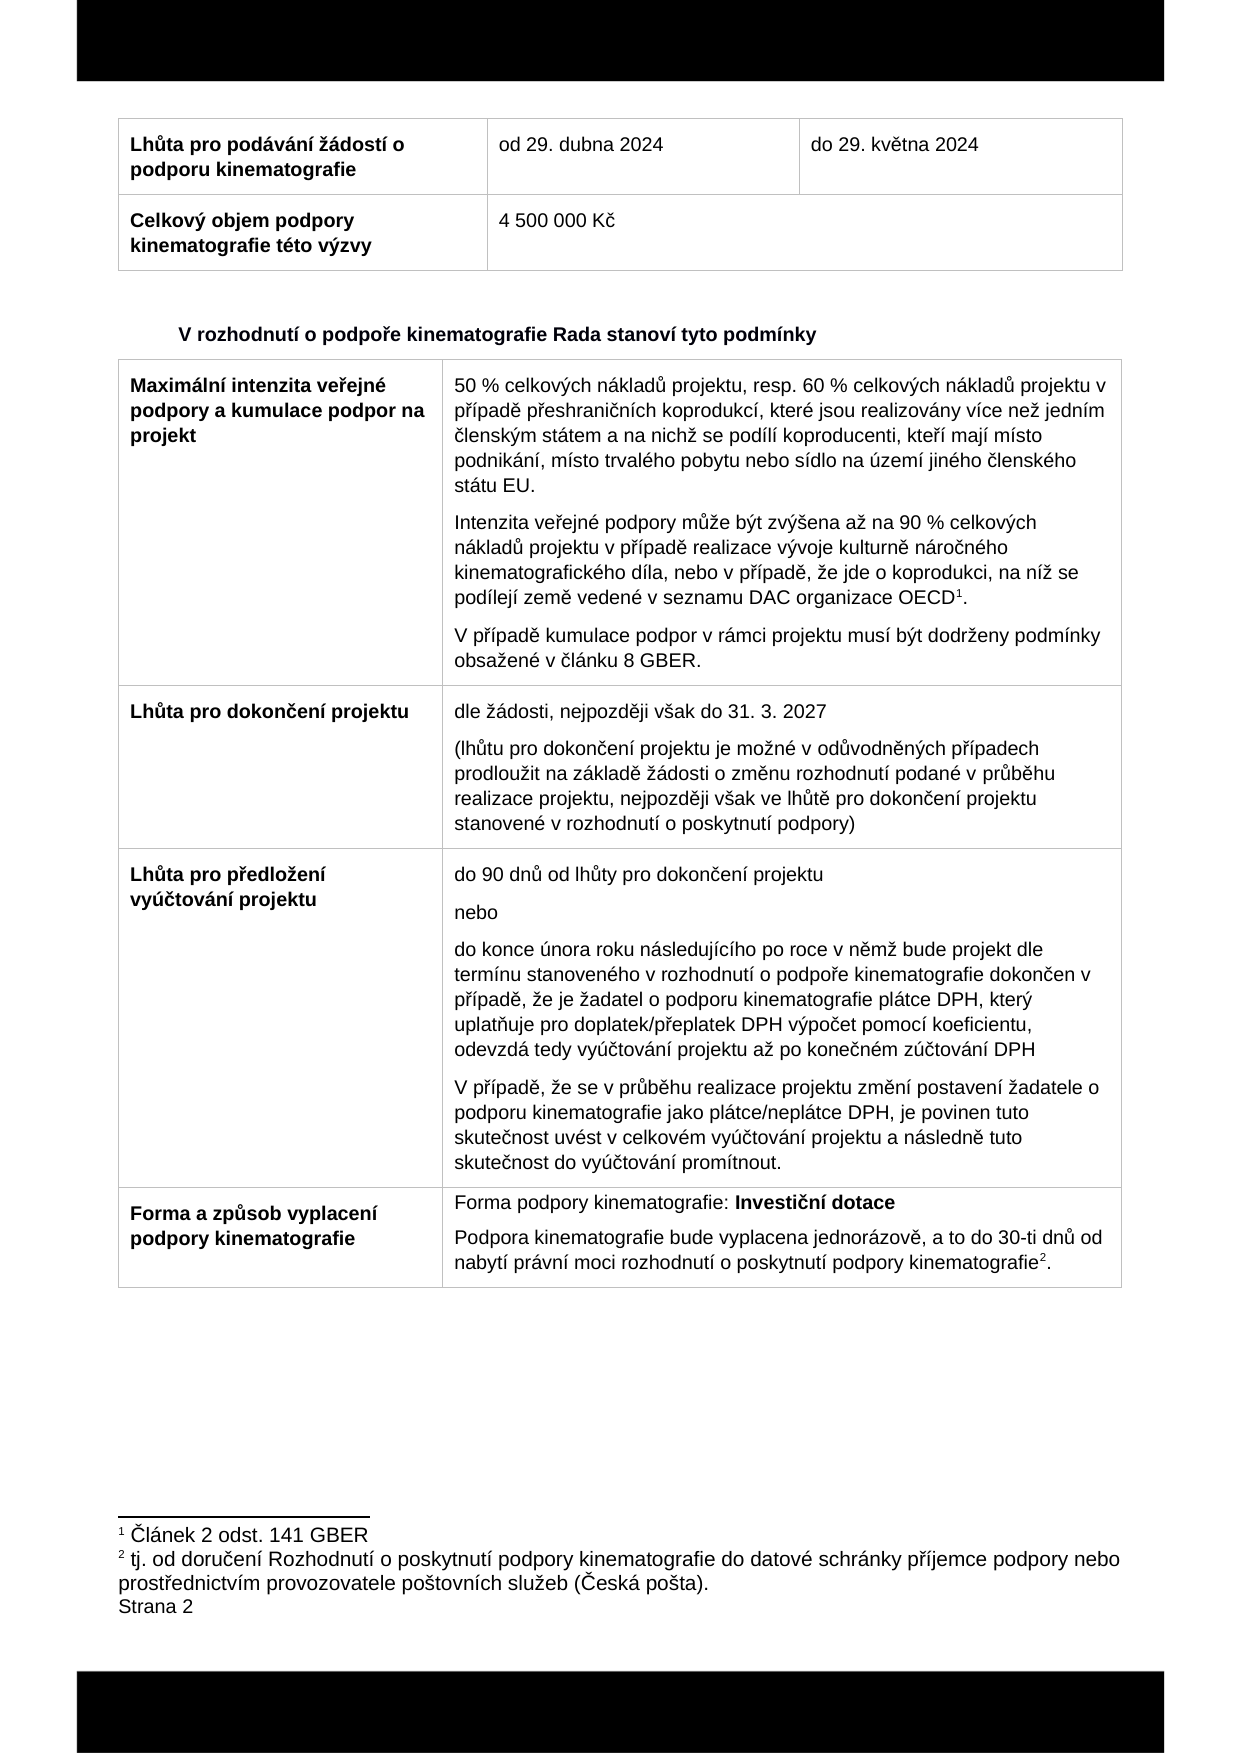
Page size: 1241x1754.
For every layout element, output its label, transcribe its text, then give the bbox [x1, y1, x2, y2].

table_cell 4 500 000 Kč [488, 195, 1122, 270]
table_cell do 29. května 2024 [800, 119, 1122, 194]
table_cell Forma podpory kinematografie: Investiční dotace Podpora kinematografie bude vyplacena jednorázově, a to do 30-ti dnů od nabytí právní moci rozhodnutí o poskytnutí podpory kinematografie. [443, 1188, 1121, 1287]
subtitle V rozhodnutí o podpoře kinematografie Rada stanoví tyto podmínky [118, 321, 1122, 346]
table_cell Lhůta pro podávání žádostí o podporu kinematografie [119, 119, 487, 194]
table_cell Lhůta pro předložení vyúčtování projektu [119, 849, 442, 1187]
table_cell Lhůta pro dokončení projektu [119, 686, 442, 848]
table_header Maximální intenzita veřejné podpory a kumulace podpor na projekt [119, 360, 442, 685]
table_cell Forma a způsob vyplacení podpory kinematografie [119, 1188, 442, 1287]
table_header 50 % celkových nákladů projektu, resp. 60 % celkových nákladů projektu v případě přeshraničních koprodukcí, které jsou realizovány více než jedním členským státem a na nichž se podílí koproducenti, kteří mají místo podnikání, místo trvalého pobytu nebo sídlo na území jiného členského státu EU. Intenzita veřejné podpory může být zvýšena až na 90 % celkových nákladů projektu v případě realizace vývoje kulturně náročného kinematografického díla, nebo v případě, že jde o koprodukci, na níž se podílejí země vedené v seznamu DAC organizace OECD. V případě kumulace podpor v rámci projektu musí být dodrženy podmínky obsažené v článku 8 GBER. [443, 360, 1121, 685]
table_cell Celkový objem podpory kinematografie této výzvy [119, 195, 487, 270]
table_cell do 90 dnů od lhůty pro dokončení projektu nebo do konce února roku následujícího po roce v němž bude projekt dle termínu stanoveného v rozhodnutí o podpoře kinematografie dokončen v případě, že je žadatel o podporu kinematografie plátce DPH, který uplatňuje pro doplatek/přeplatek DPH výpočet pomocí koeficientu, odevzdá tedy vyúčtování projektu až po konečném zúčtování DPH V případě, že se v průběhu realizace projektu změní postavení žadatele o podporu kinematografie jako plátce/neplátce DPH, je povinen tuto skutečnost uvést v celkovém vyúčtování projektu a následně tuto skutečnost do vyúčtování promítnout. [443, 849, 1121, 1187]
picture [0, 0, 1240, 1753]
table_cell dle žádosti, nejpozději však do 31. 3. 2027 (lhůtu pro dokončení projektu je možné v odůvodněných případech prodloužit na základě žádosti o změnu rozhodnutí podané v průběhu realizace projektu, nejpozději však ve lhůtě pro dokončení projektu stanovené v rozhodnutí o poskytnutí podpory) [443, 686, 1121, 848]
table_cell od 29. dubna 2024 [488, 119, 799, 194]
